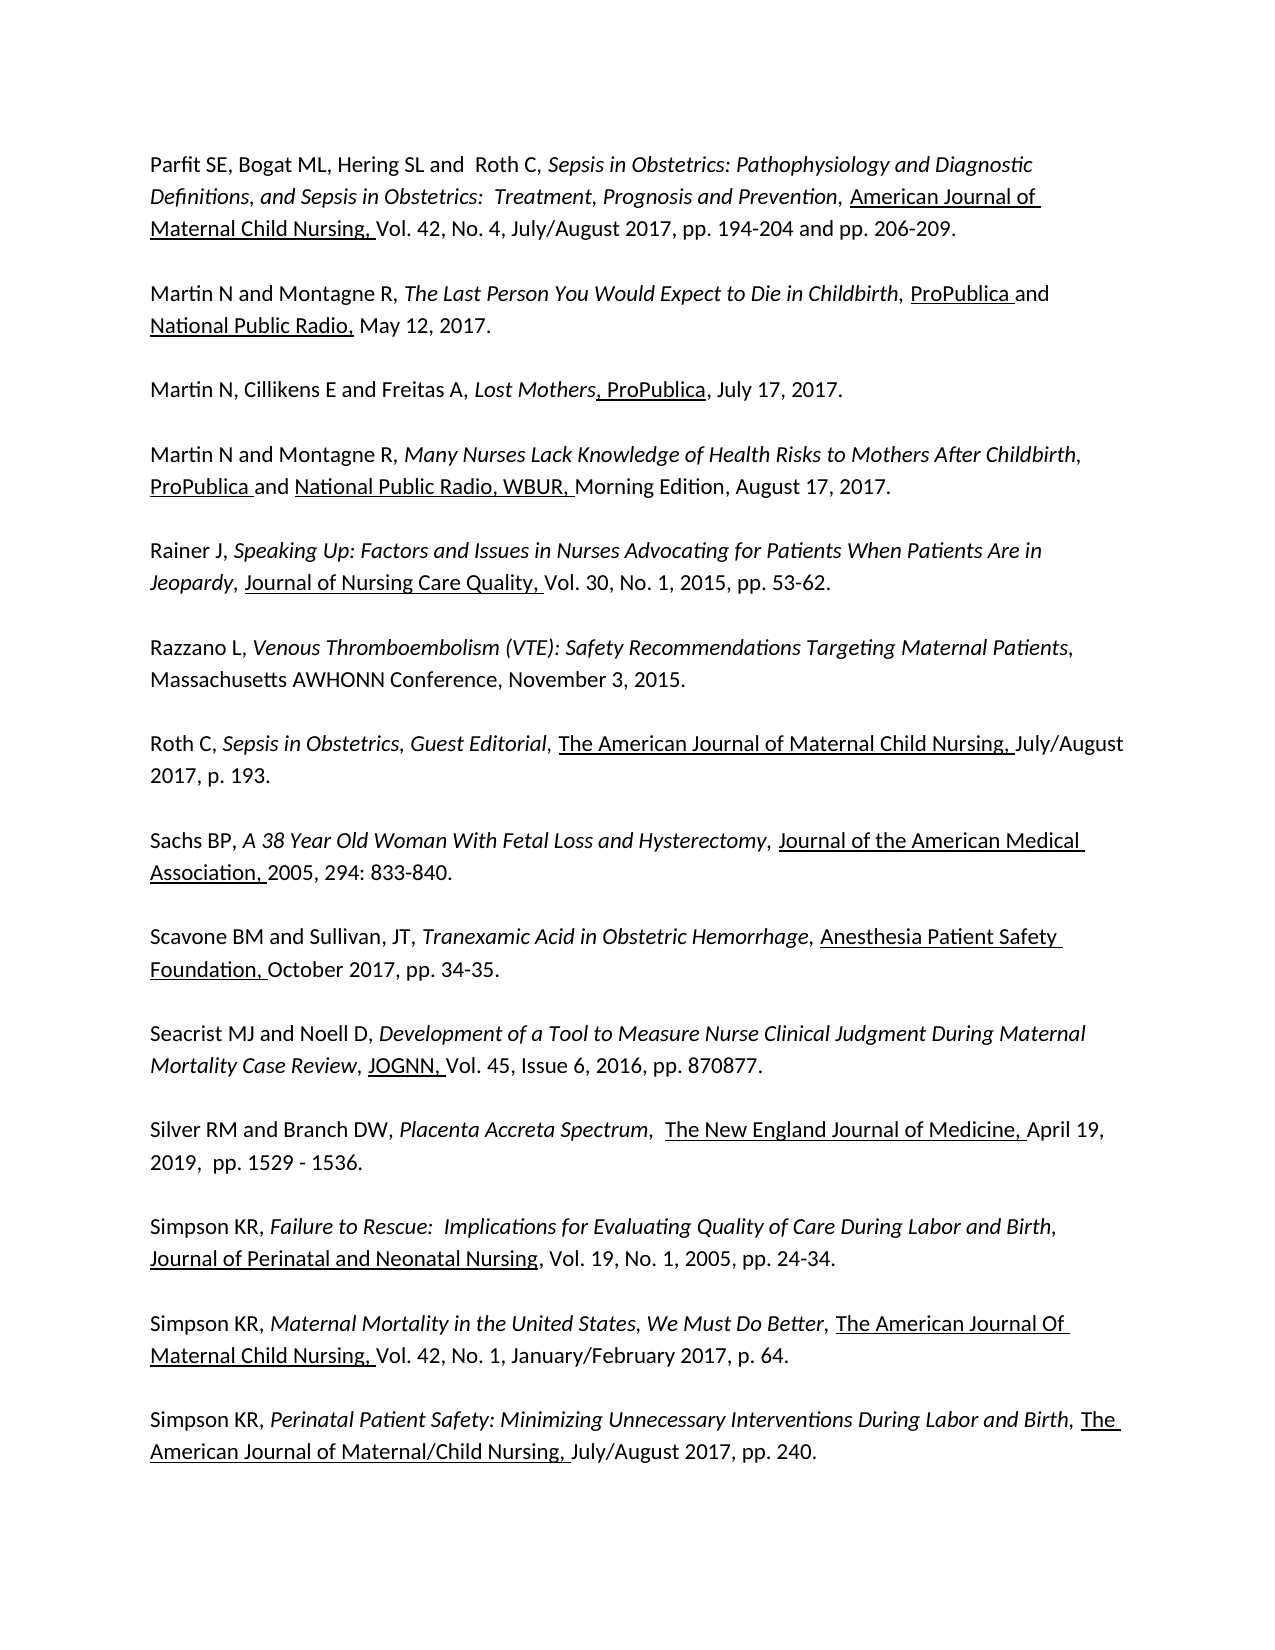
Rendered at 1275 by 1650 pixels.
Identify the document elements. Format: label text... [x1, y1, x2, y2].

text Seacrist MJ and Noell D, Development of a Tool to Measure Nurse Clinical Judgment During Maternal Mortality Case Review, JOGNN, Vol. 45, Issue 6, 2016, pp. 870877. [150, 1019, 1125, 1079]
text Simpson KR, Perinatal Patient Safety: Minimizing Unnecessary Interventions During Labor and Birth, The American Journal of Maternal/Child Nursing, July/August 2017, pp. 240. [150, 1405, 1125, 1466]
text ProPublica and National Public Radio, WBUR, Morning Edition, August 17, 2017. [150, 472, 1125, 500]
text Martin N and Montagne R, The Last Person You Would Expect to Die in Childbirth, ProPublica and [150, 279, 1125, 307]
text Simpson KR, Failure to Rescue: Implications for Evaluating Quality of Care During Labor and Birth, Journal of Perinatal and Neonatal Nursing, Vol. 19, No. 1, 2005, pp. 24-34. [150, 1212, 1125, 1272]
text Scavone BM and Sullivan, JT, Tranexamic Acid in Obstetric Hemorrhage, Anesthesia Patient Safety Foundation, October 2017, pp. 34-35. [150, 922, 1125, 983]
text Razzano L, Venous Thromboembolism (VTE): Safety Recommendations Targeting Maternal Patients, Massachusetts AWHONN Conference, November 3, 2015. [150, 633, 1125, 693]
text Martin N, Cillikens E and Freitas A, Lost Mothers, ProPublica, July 17, 2017. [150, 375, 1125, 403]
text Rainer J, Speaking Up: Factors and Issues in Nurses Advocating for Patients When Patients Are in Jeopardy, Journal of Nursing Care Quality, Vol. 30, No. 1, 2015, pp. 53-62. [150, 536, 1125, 596]
text Silver RM and Branch DW, Placenta Accreta Spectrum, The New England Journal of Medicine, April 19, 2019, pp. 1529 - 1536. [150, 1116, 1125, 1176]
text Parfit SE, Bogat ML, Hering SL and Roth C, Sepsis in Obstetrics: Pathophysiology and Diagnostic Definitions, and Sepsis in Obstetrics: Treatment, Prognosis and Prevention, American Journal of Maternal Child Nursing, Vol. 42, No. 4, July/August 2017, pp. 194-204 and pp. 206-209. [150, 150, 1125, 242]
text Roth C, Sepsis in Obstetrics, Guest Editorial, The American Journal of Maternal Child Nursing, July/August 2017, p. 193. [150, 729, 1125, 789]
text Simpson KR, Maternal Mortality in the United States, We Must Do Better, The American Journal Of Maternal Child Nursing, Vol. 42, No. 1, January/February 2017, p. 64. [150, 1309, 1125, 1369]
text Martin N and Montagne R, Many Nurses Lack Knowledge of Health Risks to Mothers After Childbirth, [150, 440, 1125, 468]
text National Public Radio, May 12, 2017. [150, 311, 1125, 339]
text Sachs BP, A 38 Year Old Woman With Fetal Loss and Hysterectomy, Journal of the American Medical Association, 2005, 294: 833-840. [150, 826, 1125, 886]
